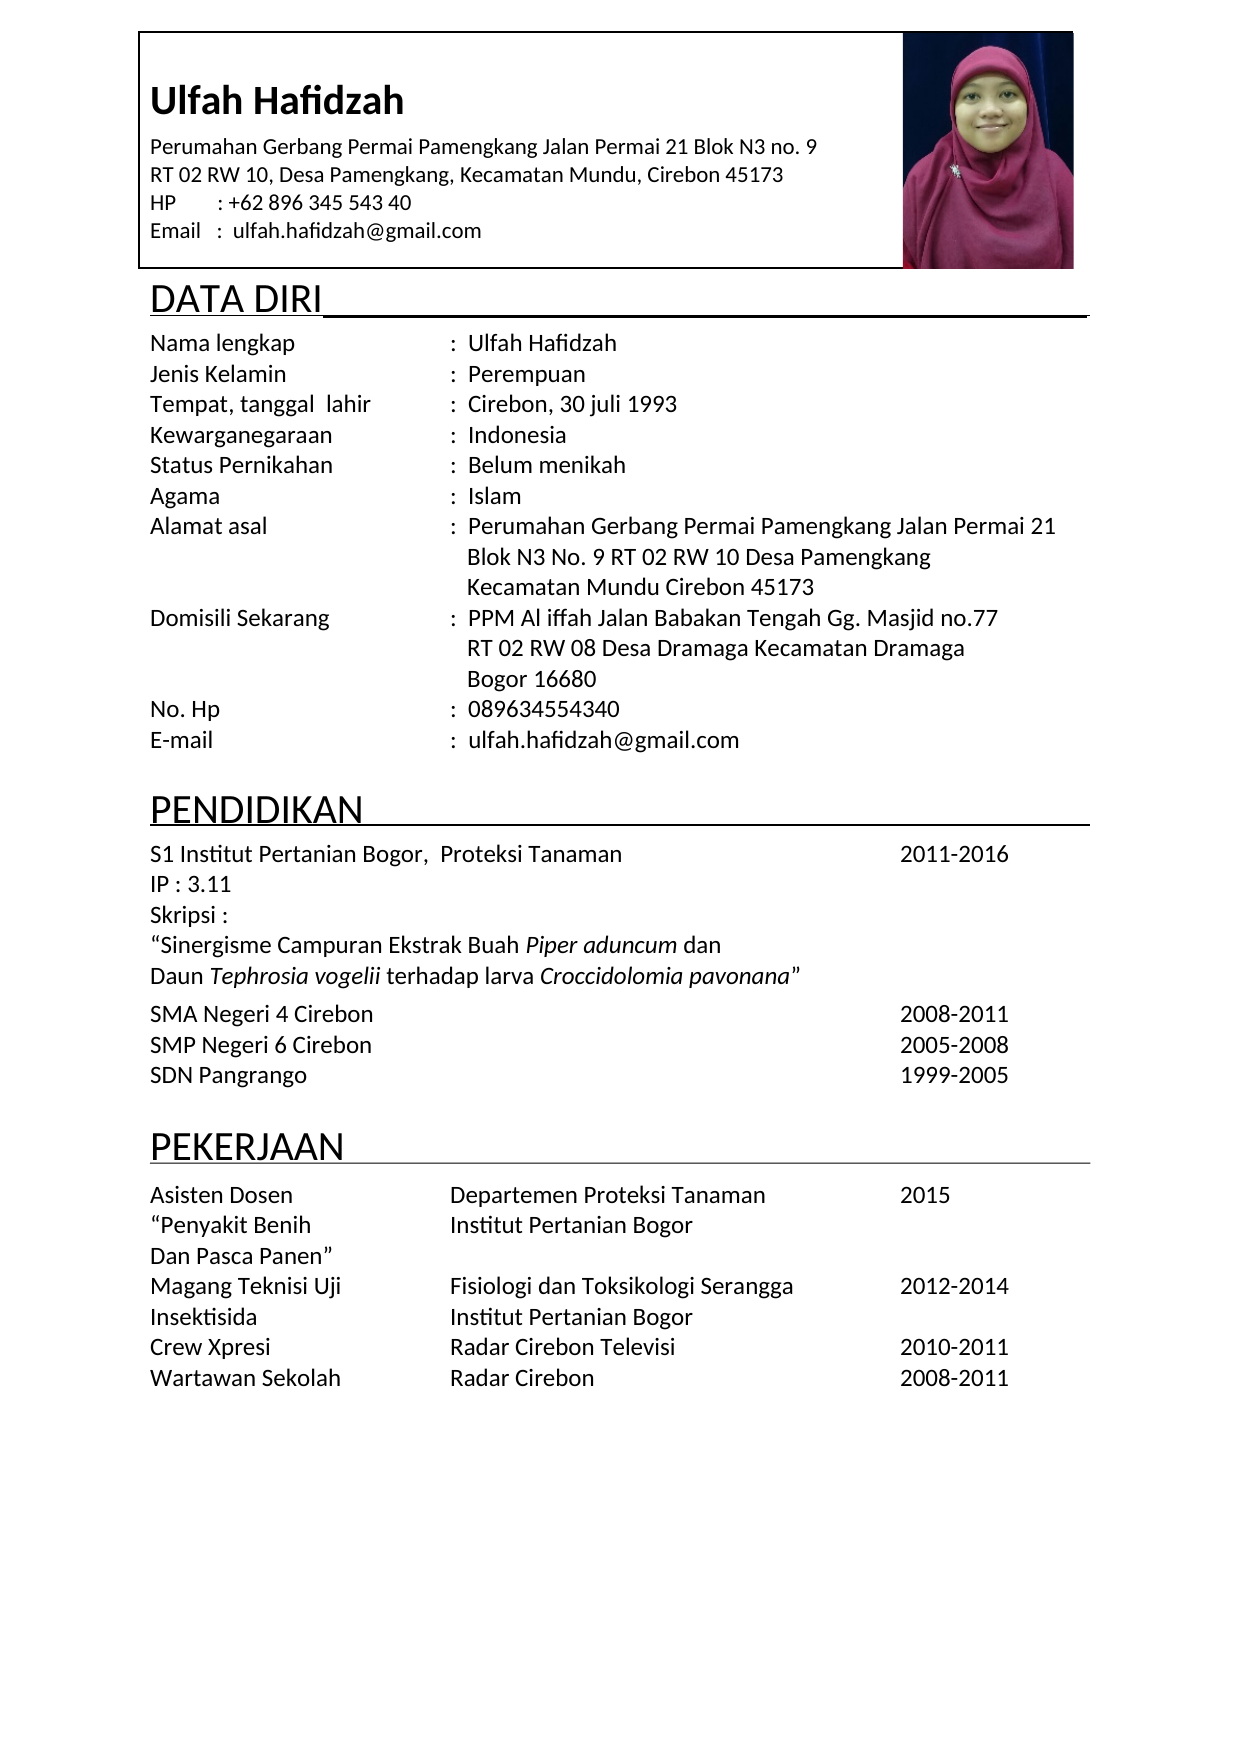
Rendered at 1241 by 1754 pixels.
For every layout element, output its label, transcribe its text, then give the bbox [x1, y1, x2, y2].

text IP : 3.11 [150, 869, 1090, 899]
text Kewarganegaraan : Indonesia [150, 419, 1090, 449]
text Blok N3 No. 9 RT 02 RW 10 Desa Pamengkang [150, 541, 1090, 571]
text Nama lengkap : Ulfah Hafidzah [150, 327, 1090, 358]
picture [902, 33, 1074, 269]
text Insektisida Institut Pertanian Bogor [150, 1301, 1090, 1331]
text “Penyakit Benih Institut Pertanian Bogor [150, 1209, 1090, 1240]
text Alamat asal : Perumahan Gerbang Permai Pamengkang Jalan Permai 21 [150, 510, 1090, 541]
text Domisili Sekarang : PPM Al iffah Jalan Babakan Tengah Gg. Masjid no.77 [150, 602, 1090, 632]
text S1 Institut Pertanian Bogor, Proteksi Tanaman 2011-2016 [150, 838, 1090, 869]
text SMP Negeri 6 Cirebon 2005-2008 [150, 1029, 1090, 1059]
text Jenis Kelamin : Perempuan [150, 358, 1090, 388]
text PENDIDIKAN [150, 783, 1090, 824]
text RT 02 RW 08 Desa Dramaga Kecamatan Dramaga [150, 632, 1090, 663]
text SDN Pangrango 1999-2005 [150, 1059, 1090, 1090]
text Dan Pasca Panen” [150, 1240, 1090, 1270]
text SMA Negeri 4 Cirebon 2008-2011 [150, 998, 1090, 1029]
text Skripsi : [150, 899, 1090, 930]
text Daun Tephrosia vogelii terhadap larva Croccidolomia pavonana” [150, 960, 1090, 991]
text Kecamatan Mundu Cirebon 45173 [150, 571, 1090, 602]
text Status Pernikahan : Belum menikah [150, 449, 1090, 480]
text Asisten Dosen Departemen Proteksi Tanaman 2015 [150, 1179, 1090, 1209]
text PEKERJAAN [150, 1120, 1090, 1162]
text “Sinergisme Campuran Ekstrak Buah Piper aduncum dan [150, 930, 1090, 960]
text Magang Teknisi Uji Fisiologi dan Toksikologi Serangga 2012-2014 [150, 1270, 1090, 1301]
text Tempat, tanggal lahir : Cirebon, 30 juli 1993 [150, 388, 1090, 419]
text Crew Xpresi Radar Cirebon Televisi 2010-2011 [150, 1331, 1090, 1362]
text DATA DIRI [150, 272, 1090, 315]
text Wartawan Sekolah Radar Cirebon 2008-2011 [150, 1362, 1090, 1392]
text Bogor 16680 [150, 663, 1090, 693]
text No. Hp : 089634554340 [150, 693, 1090, 724]
text E-mail : ulfah.hafidzah@gmail.com [150, 724, 1090, 754]
text Agama : Islam [150, 480, 1090, 510]
